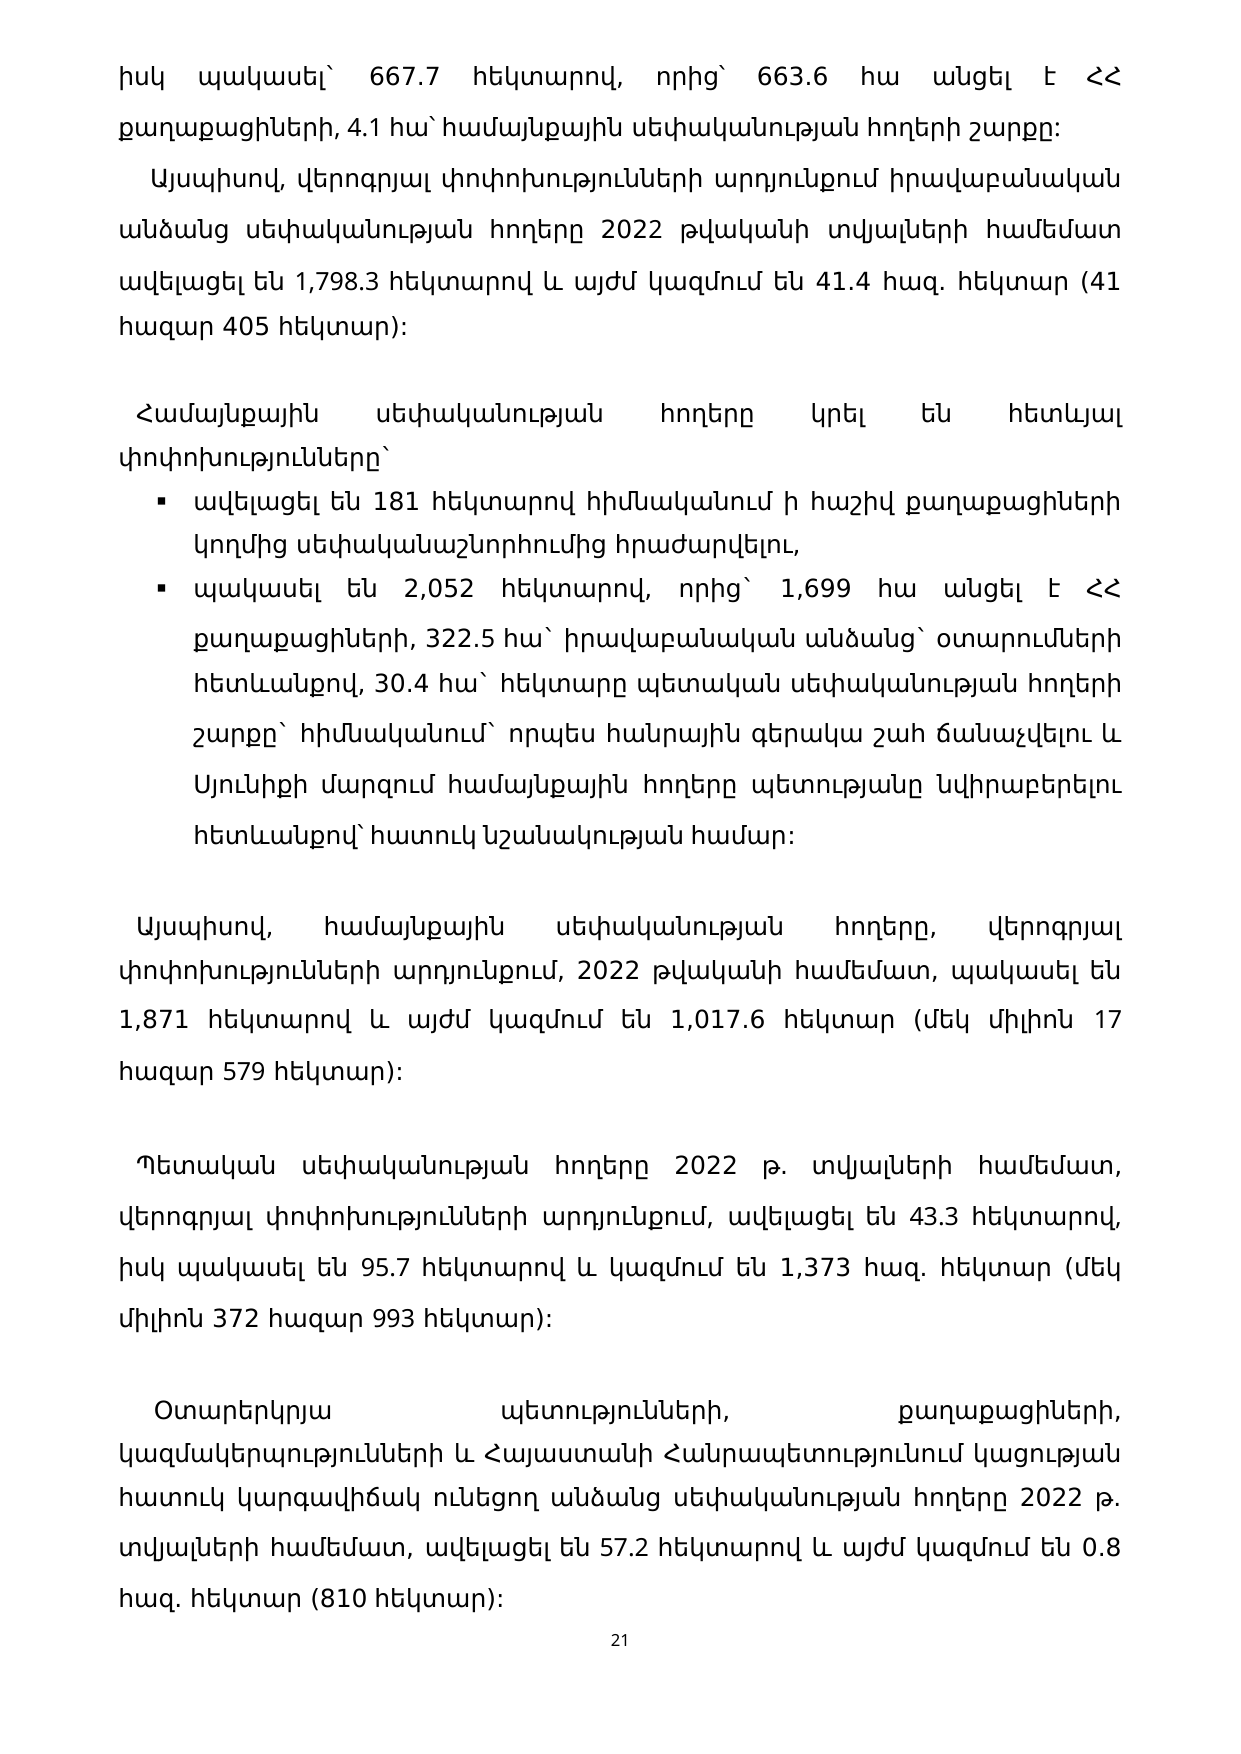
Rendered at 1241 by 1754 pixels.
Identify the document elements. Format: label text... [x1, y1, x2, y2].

text Համայնքային սեփականության հողերը կրել են հետևյալ փոփոխությունները` [118, 399, 1122, 472]
text իսկ պակասել` 667.7 հեկտարով, որից՝ 663.6 հա անցել է ՀՀ քաղաքացիների, 4.1 հա՝ համայնքային սեփականության հողերի շարքը: [118, 59, 1122, 144]
list պակասել են 2,052 հեկտարով, որից` 1,699 հա անցել է ՀՀ քաղաքացիների, 322.5 հա` իրավաբանական անձանց` օտարումների հետևանքով, 30.4 հա` հեկտարը պետական սեփականության հողերի շարքը` հիմնականում` որպես հանրային գերակա շահ ճանաչվելու և Սյունիքի մարզում համայնքային հողերը պետությանը նվիրաբերելու հետևանքով՝ հատուկ նշանակության համար: [156, 574, 1122, 851]
text Այսպիսով, համայնքային սեփականության հողերը, վերոգրյալ փոփոխությունների արդյունքում, 2022 թվականի համեմատ, պակասել են 1,871 հեկտարով և այժմ կազմում են 1,017.6 հեկտար (մեկ միլիոն 17 հազար 579 հեկտար): [118, 912, 1122, 1087]
text Պետական սեփականության հողերը 2022 թ. տվյալների համեմատ, վերոգրյալ փոփոխությունների արդյունքում, ավելացել են 43.3 հեկտարով, իսկ պակասել են 95.7 հեկտարով և կազմում են 1,373 հազ. հեկտար (մեկ միլիոն 372 հազար 993 հեկտար): [118, 1148, 1122, 1335]
text Օտարերկրյա պետությունների, քաղաքացիների, կազմակերպությունների և Հայաստանի Հանրապետությունում կացության հատուկ կարգավիճակ ունեցող անձանց սեփականության հողերը 2022 թ. տվյալների համեմատ, ավելացել են 57.2 հեկտարով և այժմ կազմում են 0.8 հազ. հեկտար (810 հեկտար): [118, 1396, 1122, 1614]
text Այսպիսով, վերոգրյալ փոփոխությունների արդյունքում իրավաբանական անձանց սեփականության հողերը 2022 թվականի տվյալների համեմատ ավելացել են 1,798.3 հեկտարով և այժմ կազմում են 41.4 հազ. հեկտար (41 հազար 405 հեկտար): [118, 161, 1122, 341]
list ավելացել են 181 հեկտարով հիմնականում ի հաշիվ քաղաքացիների կողմից սեփականաշնորհումից հրաժարվելու, [156, 487, 1122, 560]
